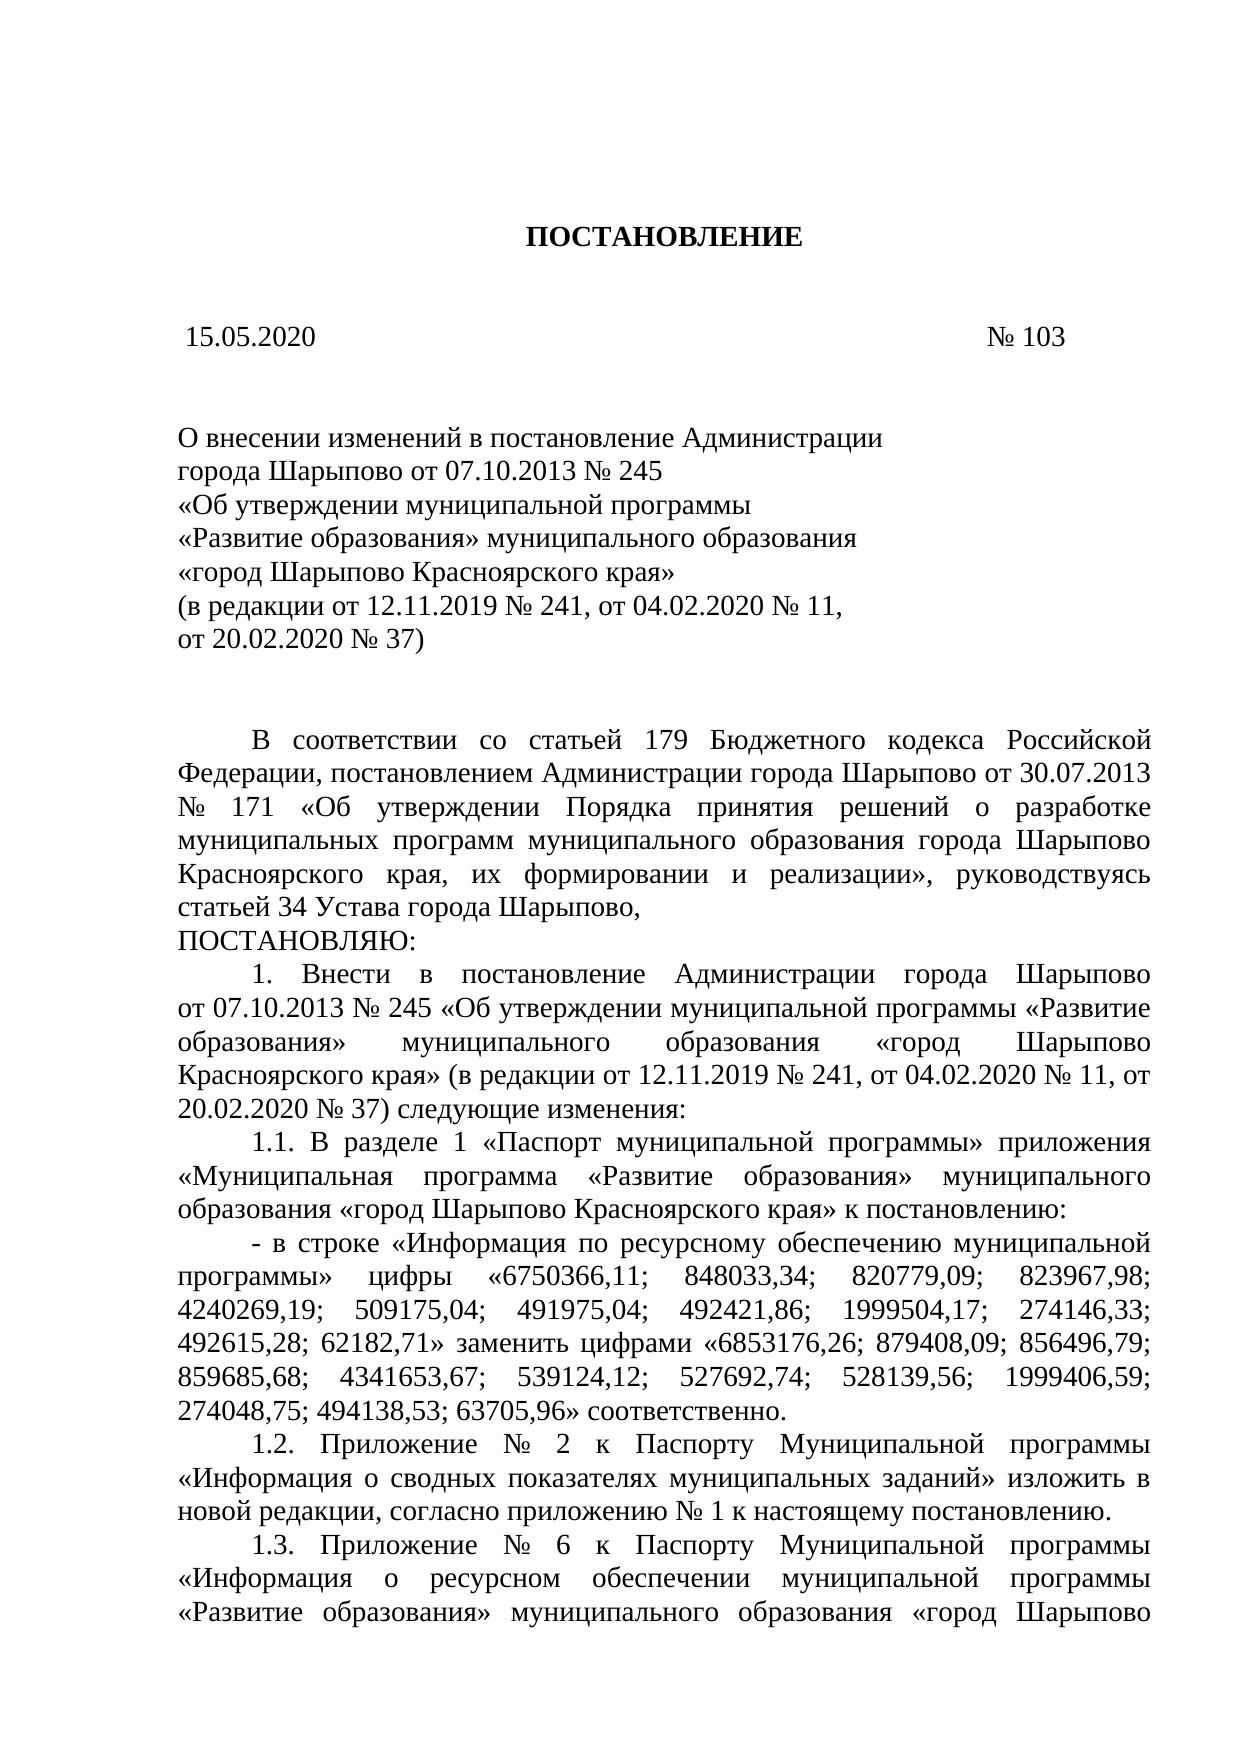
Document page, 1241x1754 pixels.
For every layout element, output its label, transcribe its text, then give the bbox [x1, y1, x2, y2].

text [177, 1527, 1152, 1627]
text «город Шарыпово Красноярского края» [177, 554, 1152, 588]
text «Об утверждении муниципальной программы [177, 487, 1152, 521]
text 1.2. Приложение № 2 к Паспорту Муниципальной программы «Информация о сводных показателях муниципальных заданий» изложить в новой редакции, согласно приложению № 1 к настоящему постановлению. [177, 1426, 1152, 1527]
text города Шарыпово от 07.10.2013 № 245 [177, 453, 1152, 487]
text 1.1. В разделе 1 «Паспорт муниципальной программы» приложения «Муниципальная программа «Развитие образования» муниципального образования «город Шарыпово Красноярского края» к постановлению: [177, 1124, 1152, 1225]
text «Развитие образования» муниципального образования [177, 521, 1152, 554]
text - в строке «Информация по ресурсному обеспечению муниципальной программы» цифры «6750366,11; 848033,34; 820779,09; 823967,98; 4240269,19; 509175,04; 491975,04; 492421,86; 1999504,17; 274146,33; 492615,28; 62182,71» заменить цифрами «6853176,26; 879408,09; 856496,79; 859685,68; 4341653,67; 539124,12; 527692,74; 528139,56; 1999406,59; 274048,75; 494138,53; 63705,96» соответственно. [177, 1225, 1152, 1426]
text В соответствии со статьей 179 Бюджетного кодекса Российской Федерации, постановлением Администрации города Шарыпово от 30.07.2013 № 171 «Об утверждении Порядка принятия решений о разработке муниципальных программ муниципального образования города Шарыпово Красноярского края, их формировании и реализации», руководствуясь статьей 34 Устава города Шарыпово, [177, 722, 1152, 923]
text О внесении изменений в постановление Администрации [177, 420, 1152, 453]
text ПОСТАНОВЛЯЮ: [177, 923, 1152, 957]
text ПОСТАНОВЛЕНИЕ [177, 219, 1152, 252]
text 15.05.2020 № 103 [177, 319, 1152, 353]
text 1. Внести в постановление Администрации города Шарыпово от 07.10.2013 № 245 «Об утверждении муниципальной программы «Развитие образования» муниципального образования «город Шарыпово Красноярского края» (в редакции от 12.11.2019 № 241, от 04.02.2020 № 11, от 20.02.2020 № 37) следующие изменения: [177, 957, 1152, 1124]
text от 20.02.2020 № 37) [177, 621, 1152, 655]
text (в редакции от 12.11.2019 № 241, от 04.02.2020 № 11, [177, 588, 1152, 621]
